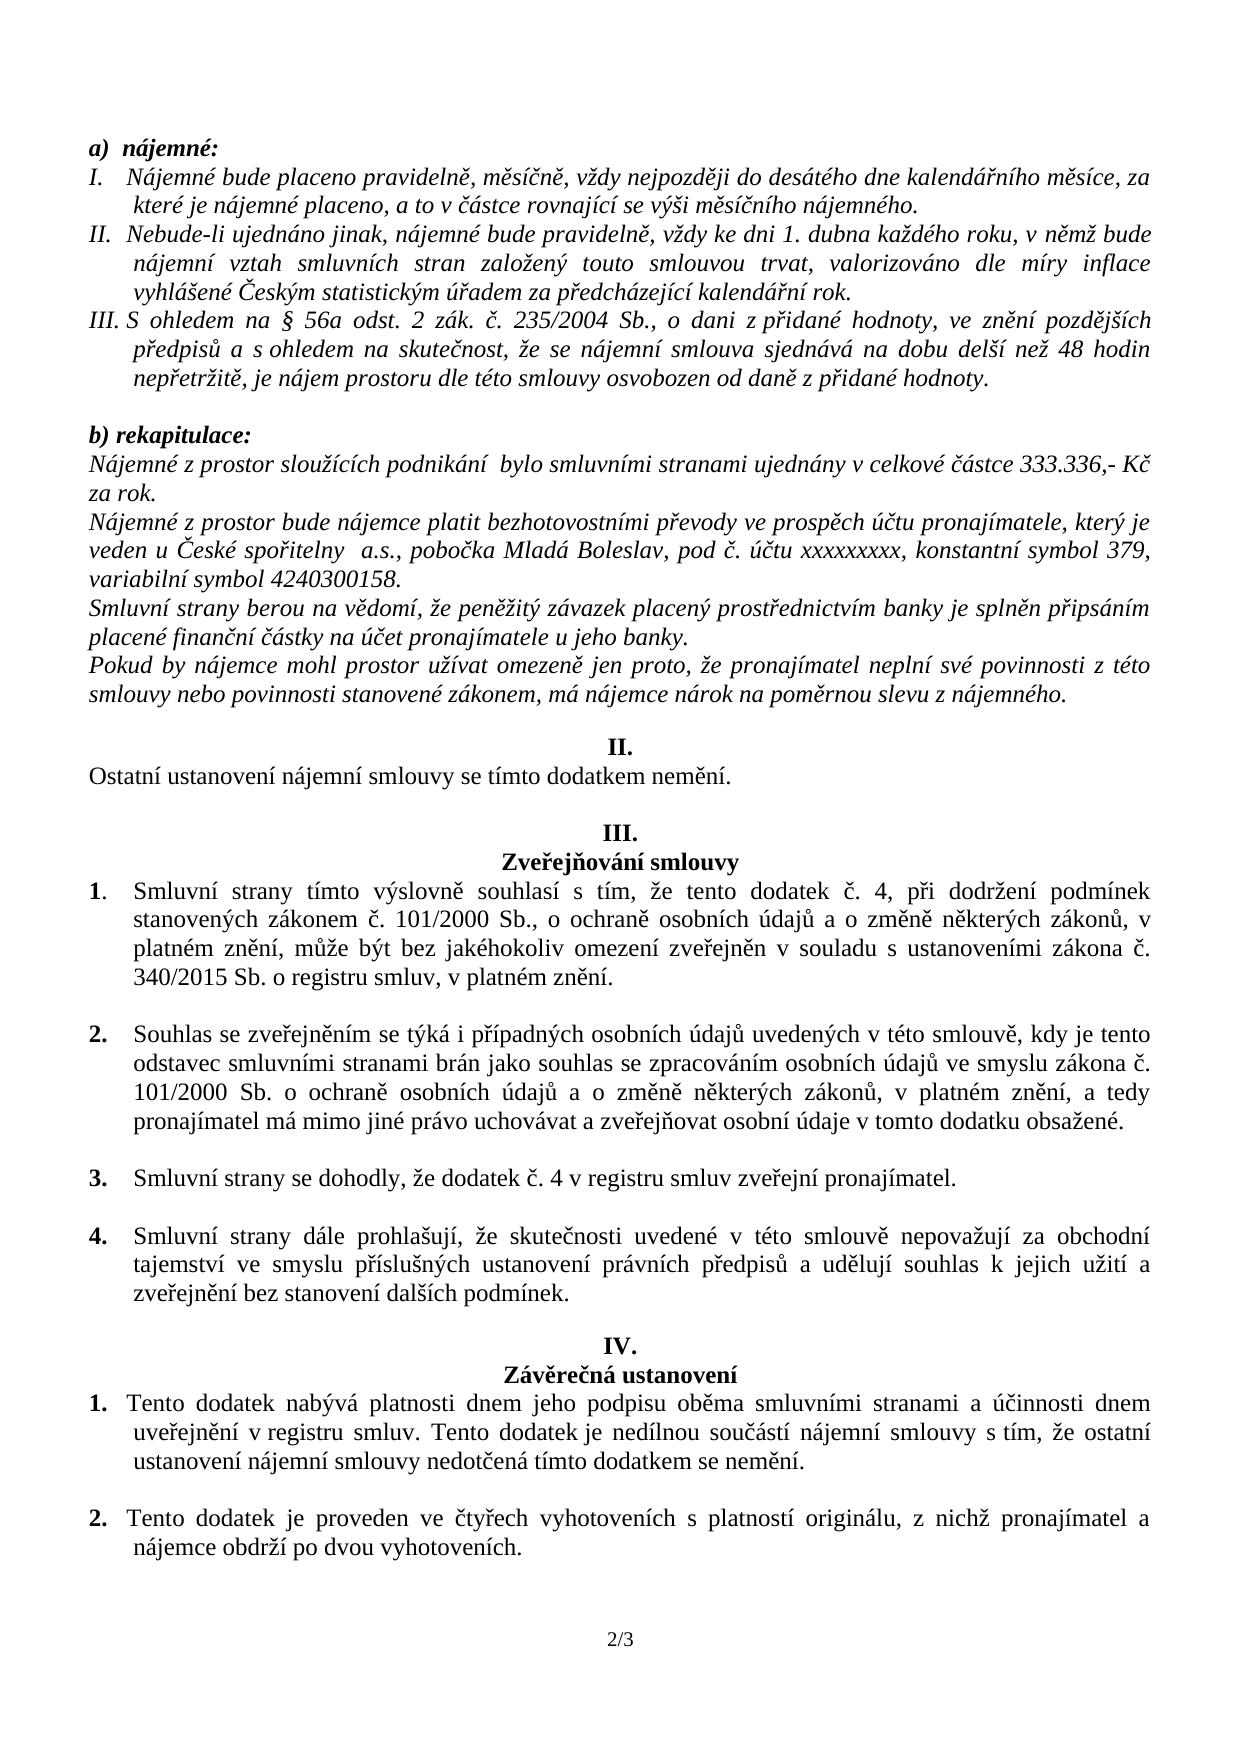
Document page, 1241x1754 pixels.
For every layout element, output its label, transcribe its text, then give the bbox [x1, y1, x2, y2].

text II. [89, 732, 1152, 761]
text 1. Smluvní strany tímto výslovně souhlasí s tím, že tento dodatek č. 4, při dodržení podmínek stanovených zákonem č. 101/2000 Sb., o ochraně osobních údajů a o změně některých zákonů, v platném znění, může být bez jakéhokoliv omezení zveřejněn v souladu s ustanoveními zákona č. 340/2015 Sb. o registru smluv, v platném znění. [89, 876, 1152, 991]
text Zveřejňování smlouvy [89, 847, 1152, 876]
text Smluvní strany berou na vědomí, že peněžitý závazek placený prostřednictvím banky je splněn připsáním placené finanční částky na účet pronajímatele u jeho banky. [89, 593, 1152, 650]
text Závěrečná ustanovení [89, 1360, 1152, 1388]
text IV. [89, 1331, 1152, 1360]
list Nebude-li ujednáno jinak, nájemné bude pravidelně, vždy ke dni 1. dubna každého roku, v němž bude nájemní vztah smluvních stran založený touto smlouvou trvat, valorizováno dle míry inflace vyhlášené Českým statistickým úřadem za předcházející kalendářní rok. [89, 219, 1152, 305]
text Ostatní ustanovení nájemní smlouvy se tímto dodatkem nemění. [89, 761, 1152, 789]
text a) nájemné: [89, 133, 1152, 162]
list Tento dodatek nabývá platnosti dnem jeho podpisu oběma smluvními stranami a účinnosti dnem uveřejnění v registru smluv. Tento dodatek je nedílnou součástí nájemní smlouvy s tím, že ostatní ustanovení nájemní smlouvy nedotčená tímto dodatkem se nemění. [89, 1388, 1152, 1475]
text 3. Smluvní strany se dohodly, že dodatek č. 4 v registru smluv zveřejní pronajímatel. [89, 1163, 1152, 1192]
text III. [89, 818, 1152, 847]
list Tento dodatek je proveden ve čtyřech vyhotoveních s platností originálu, z nichž pronajímatel a nájemce obdrží po dvou vyhotoveních. [89, 1503, 1152, 1561]
list Nájemné bude placeno pravidelně, měsíčně, vždy nejpozději do desátého dne kalendářního měsíce, za které je nájemné placeno, a to v částce rovnající se výši měsíčního nájemného. [89, 162, 1152, 219]
text b) rekapitulace: [89, 420, 1152, 449]
text 4. Smluvní strany dále prohlašují, že skutečnosti uvedené v této smlouvě nepovažují za obchodní tajemství ve smyslu příslušných ustanovení právních předpisů a udělují souhlas k jejich užití a zveřejnění bez stanovení dalších podmínek. [89, 1221, 1152, 1307]
text Pokud by nájemce mohl prostor užívat omezeně jen proto, že pronajímatel neplní své povinnosti z této smlouvy nebo povinnosti stanovené zákonem, má nájemce nárok na poměrnou slevu z nájemného. [89, 650, 1152, 708]
list S ohledem na § 56a odst. 2 zák. č. 235/2004 Sb., o dani z přidané hodnoty, ve znění pozdějších předpisů a s ohledem na skutečnost, že se nájemní smlouva sjednává na dobu delší než 48 hodin nepřetržitě, je nájem prostoru dle této smlouvy osvobozen od daně z přidané hodnoty. [89, 305, 1152, 392]
text 2. Souhlas se zveřejněním se týká i případných osobních údajů uvedených v této smlouvě, kdy je tento odstavec smluvními stranami brán jako souhlas se zpracováním osobních údajů ve smyslu zákona č. 101/2000 Sb. o ochraně osobních údajů a o změně některých zákonů, v platném znění, a tedy pronajímatel má mimo jiné právo uchovávat a zveřejňovat osobní údaje v tomto dodatku obsažené. [89, 1019, 1152, 1134]
text Nájemné z prostor bude nájemce platit bezhotovostními převody ve prospěch účtu pronajímatele, který je veden u České spořitelny a.s., pobočka Mladá Boleslav, pod č. účtu xxxxxxxxx, konstantní symbol 379, variabilní symbol 4240300158. [89, 507, 1152, 593]
text Nájemné z prostor sloužících podnikání bylo smluvními stranami ujednány v celkové částce 333.336,- Kč za rok. [89, 449, 1152, 507]
